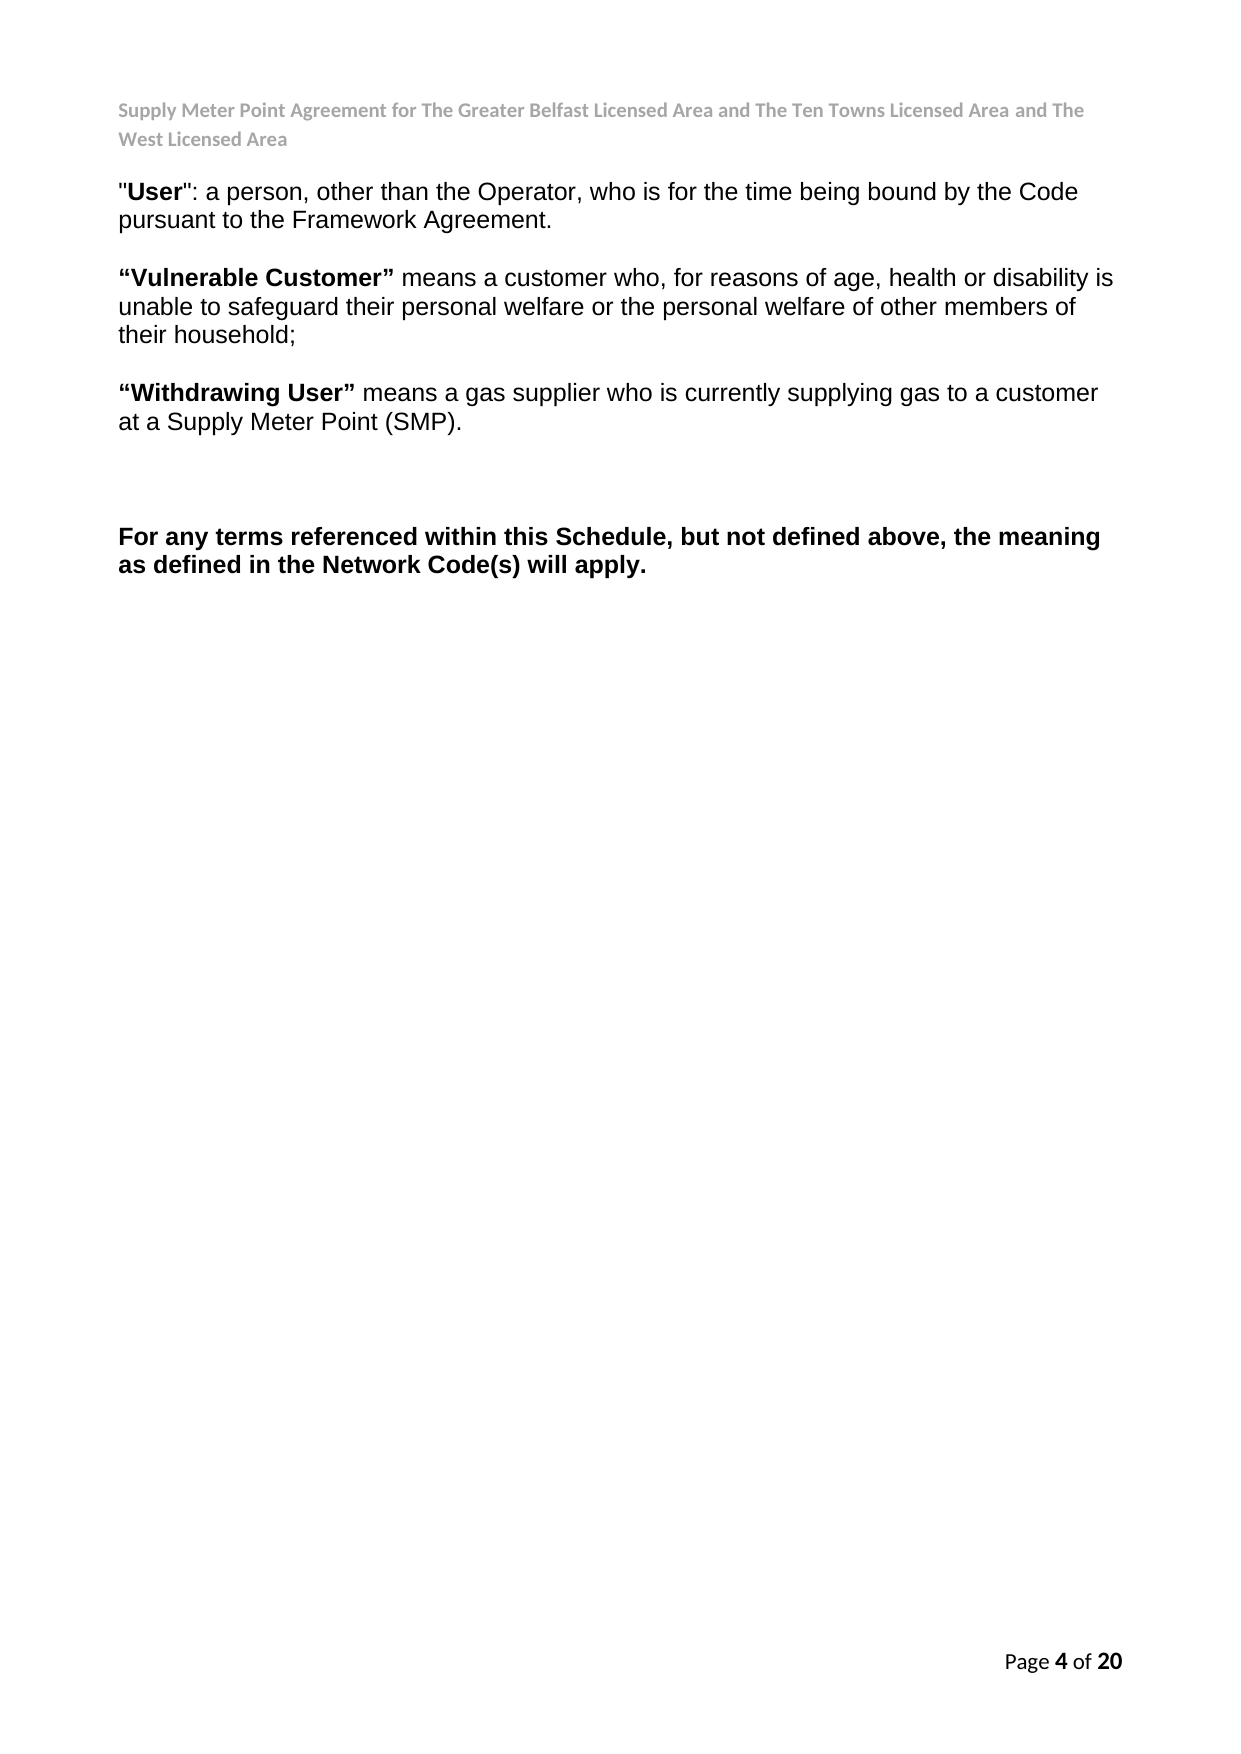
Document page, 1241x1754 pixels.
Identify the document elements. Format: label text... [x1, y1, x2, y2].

text "User": a person, other than the Operator, who is for the time being bound by the Code pursuant to the Framework Agreement. [118, 177, 1122, 234]
text “Vulnerable Customer” means a customer who, for reasons of age, health or disability is unable to safeguard their personal welfare or the personal welfare of other members of their household; [118, 263, 1122, 349]
text “Withdrawing User” means a gas supplier who is currently supplying gas to a customer at a Supply Meter Point (SMP). [118, 378, 1122, 435]
text For any terms referenced within this Schedule, but not defined above, the meaning as defined in the Network Code(s) will apply.2. Purpose [118, 522, 1122, 579]
